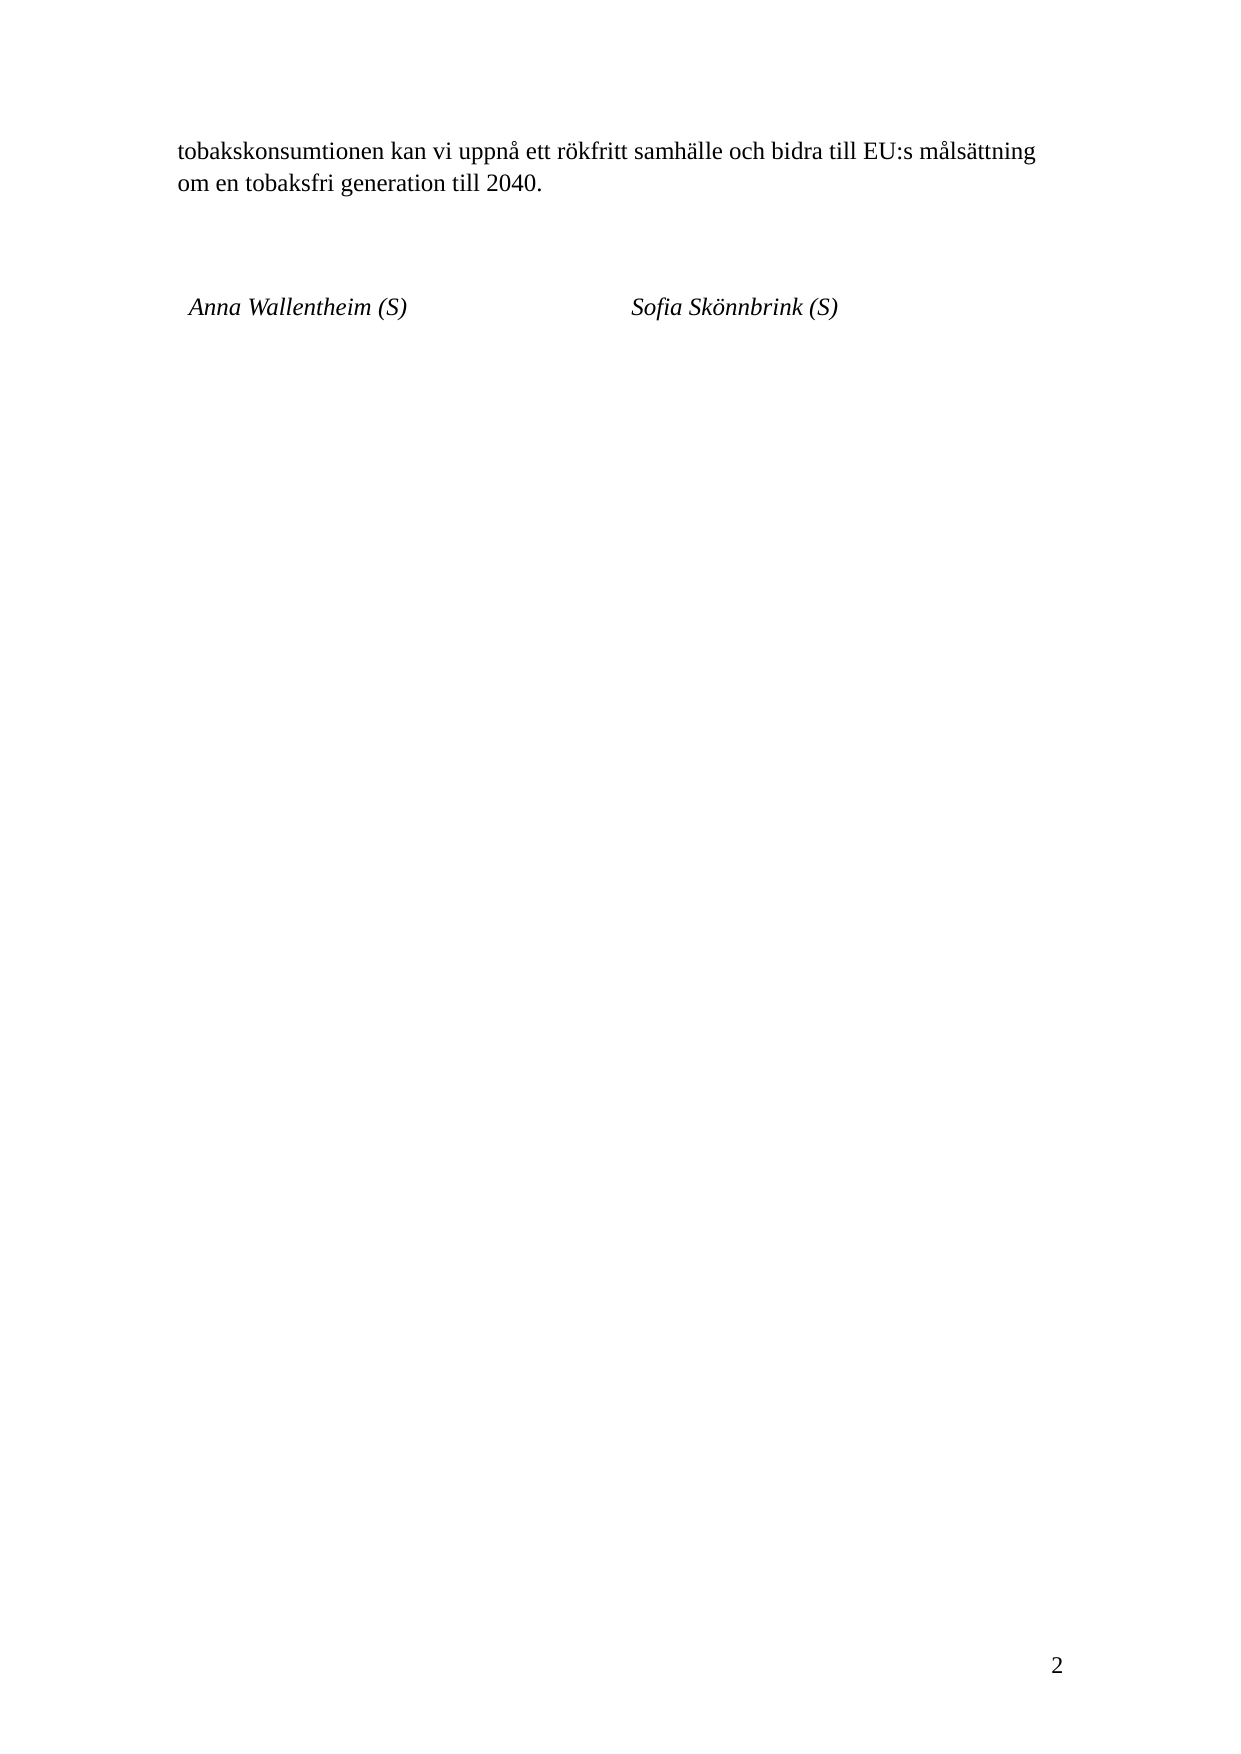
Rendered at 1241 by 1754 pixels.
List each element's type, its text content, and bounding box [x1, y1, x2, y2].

table_header Anna Wallentheim (S) [177, 259, 620, 321]
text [177, 134, 1063, 196]
table_header Sofia Skönnbrink (S) [620, 259, 1063, 321]
